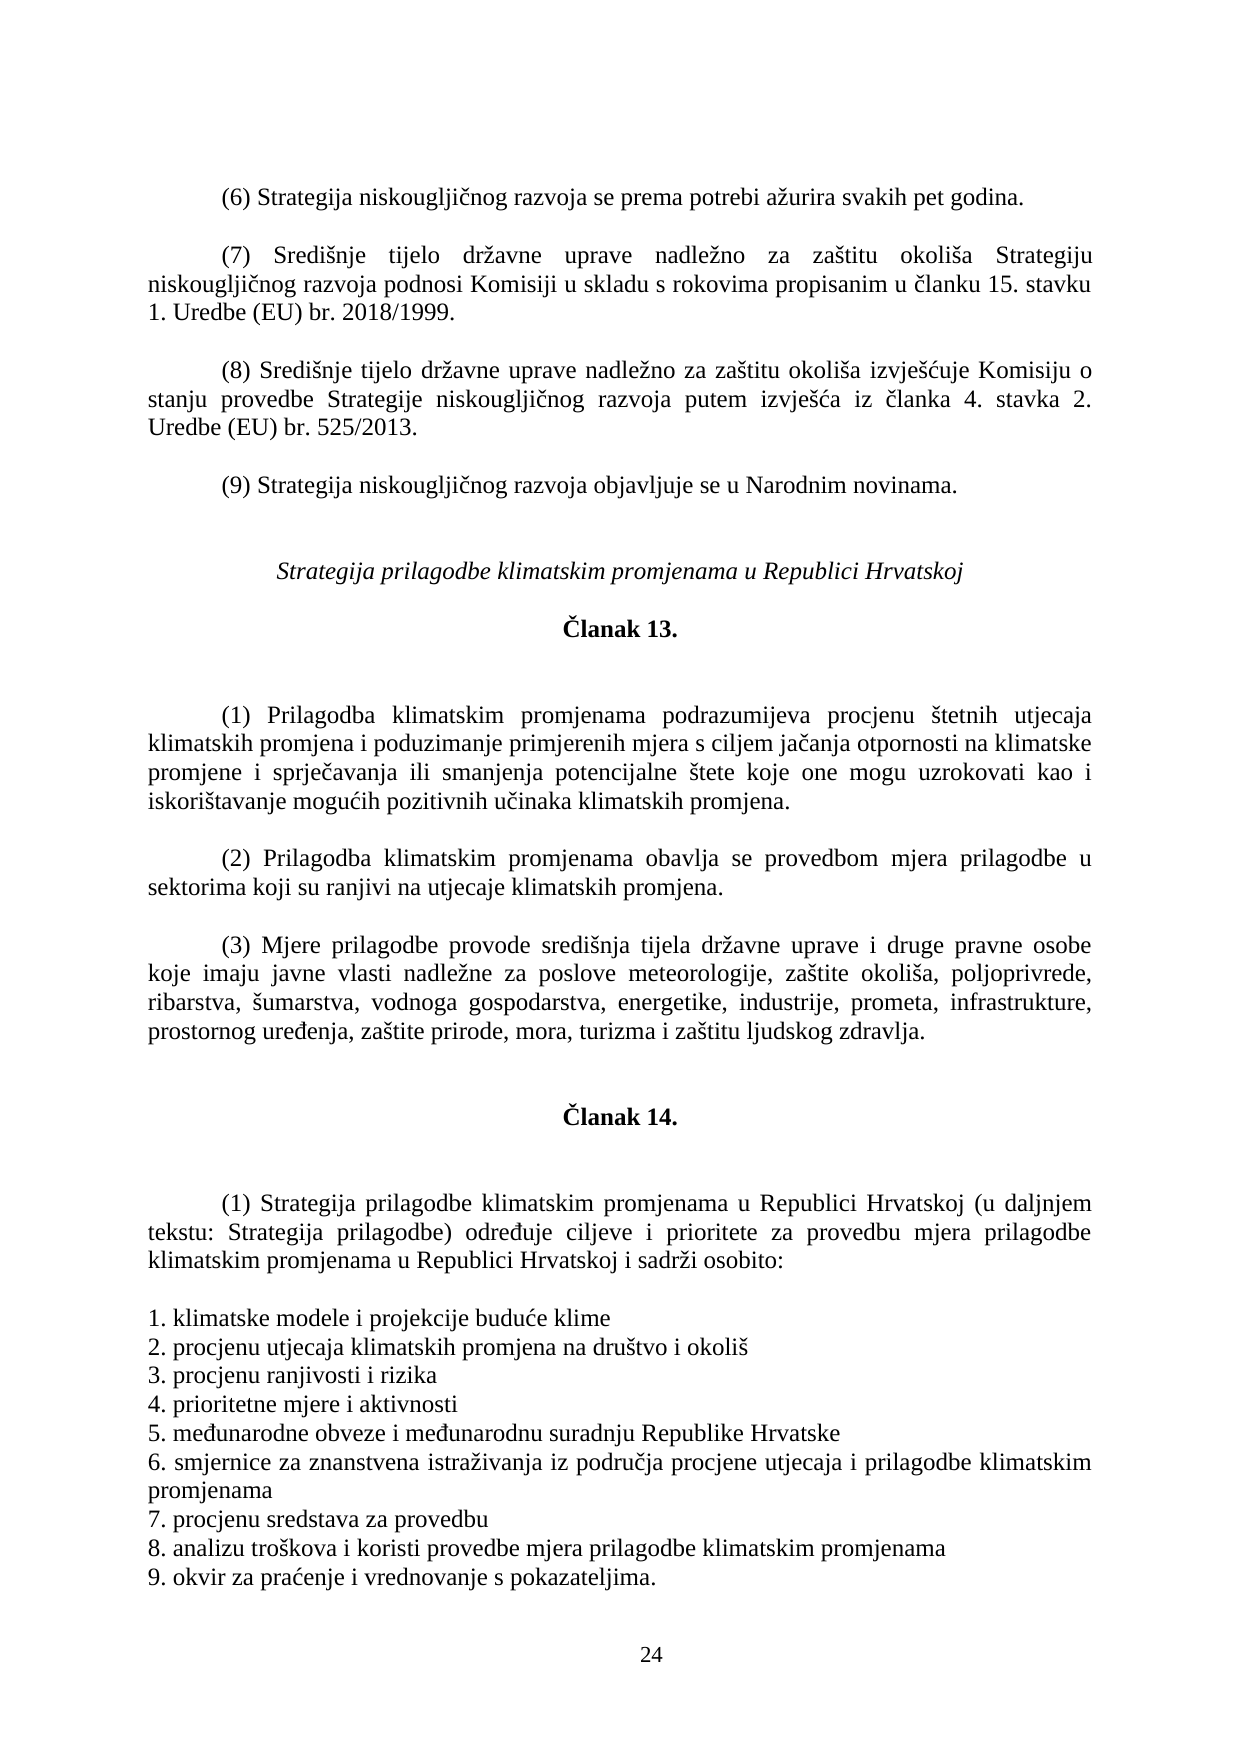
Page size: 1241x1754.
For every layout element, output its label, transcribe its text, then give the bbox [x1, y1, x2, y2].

text 7. procjenu sredstava za provedbu [148, 1504, 1093, 1533]
text 2. procjenu utjecaja klimatskih promjena na društvo i okoliš [148, 1332, 1093, 1360]
text (7) Središnje tijelo državne uprave nadležno za zaštitu okoliša Strategiju niskougljičnog razvoja podnosi Komisiji u skladu s rokovima propisanim u članku 15. stavku 1. Uredbe (EU) br. 2018/1999. [148, 240, 1093, 326]
text (1) Strategija prilagodbe klimatskim promjenama u Republici Hrvatskoj (u daljnjem tekstu: Strategija prilagodbe) određuje ciljeve i prioritete za provedbu mjera prilagodbe klimatskim promjenama u Republici Hrvatskoj i sadrži osobito: [148, 1188, 1093, 1274]
text 5. međunarodne obveze i međunarodnu suradnju Republike Hrvatske [148, 1418, 1093, 1447]
text (3) Mjere prilagodbe provode središnja tijela državne uprave i druge pravne osobe koje imaju javne vlasti nadležne za poslove meteorologije, zaštite okoliša, poljoprivrede, ribarstva, šumarstva, vodnoga gospodarstva, energetike, industrije, prometa, infrastrukture, prostornog uređenja, zaštite prirode, mora, turizma i zaštitu ljudskog zdravlja. [148, 930, 1093, 1045]
text 9. okvir za praćenje i vrednovanje s pokazateljima. [148, 1562, 1093, 1590]
subtitle Članak 13. [148, 614, 1093, 643]
text 6. smjernice za znanstvena istraživanja iz područja procjene utjecaja i prilagodbe klimatskim promjenama [148, 1447, 1093, 1504]
text (1) Prilagodba klimatskim promjenama podrazumijeva procjenu štetnih utjecaja klimatskih promjena i poduzimanje primjerenih mjera s ciljem jačanja otpornosti na klimatske promjene i sprječavanja ili smanjenja potencijalne štete koje one mogu uzrokovati kao i iskorištavanje mogućih pozitivnih učinaka klimatskih promjena. [148, 700, 1093, 815]
text 1. klimatske modele i projekcije buduće klime [148, 1303, 1093, 1332]
text (9) Strategija niskougljičnog razvoja objavljuje se u Narodnim novinama. [148, 470, 1093, 499]
text 8. analizu troškova i koristi provedbe mjera prilagodbe klimatskim promjenama [148, 1533, 1093, 1562]
text 4. prioritetne mjere i aktivnosti [148, 1389, 1093, 1418]
subtitle Strategija prilagodbe klimatskim promjenama u Republici Hrvatskoj [148, 556, 1093, 585]
text (6) Strategija niskougljičnog razvoja se prema potrebi ažurira svakih pet godina. [148, 182, 1093, 211]
text 3. procjenu ranjivosti i rizika [148, 1360, 1093, 1389]
text (8) Središnje tijelo državne uprave nadležno za zaštitu okoliša izvješćuje Komisiju o stanju provedbe Strategije niskougljičnog razvoja putem izvješća iz članka 4. stavka 2. Uredbe (EU) br. 525/2013. [148, 355, 1093, 441]
subtitle Članak 14. [148, 1102, 1093, 1131]
list (2) Prilagodba klimatskim promjenama obavlja se provedbom mjera prilagodbe u sektorima koji su ranjivi na utjecaje klimatskih promjena. [148, 843, 1093, 901]
